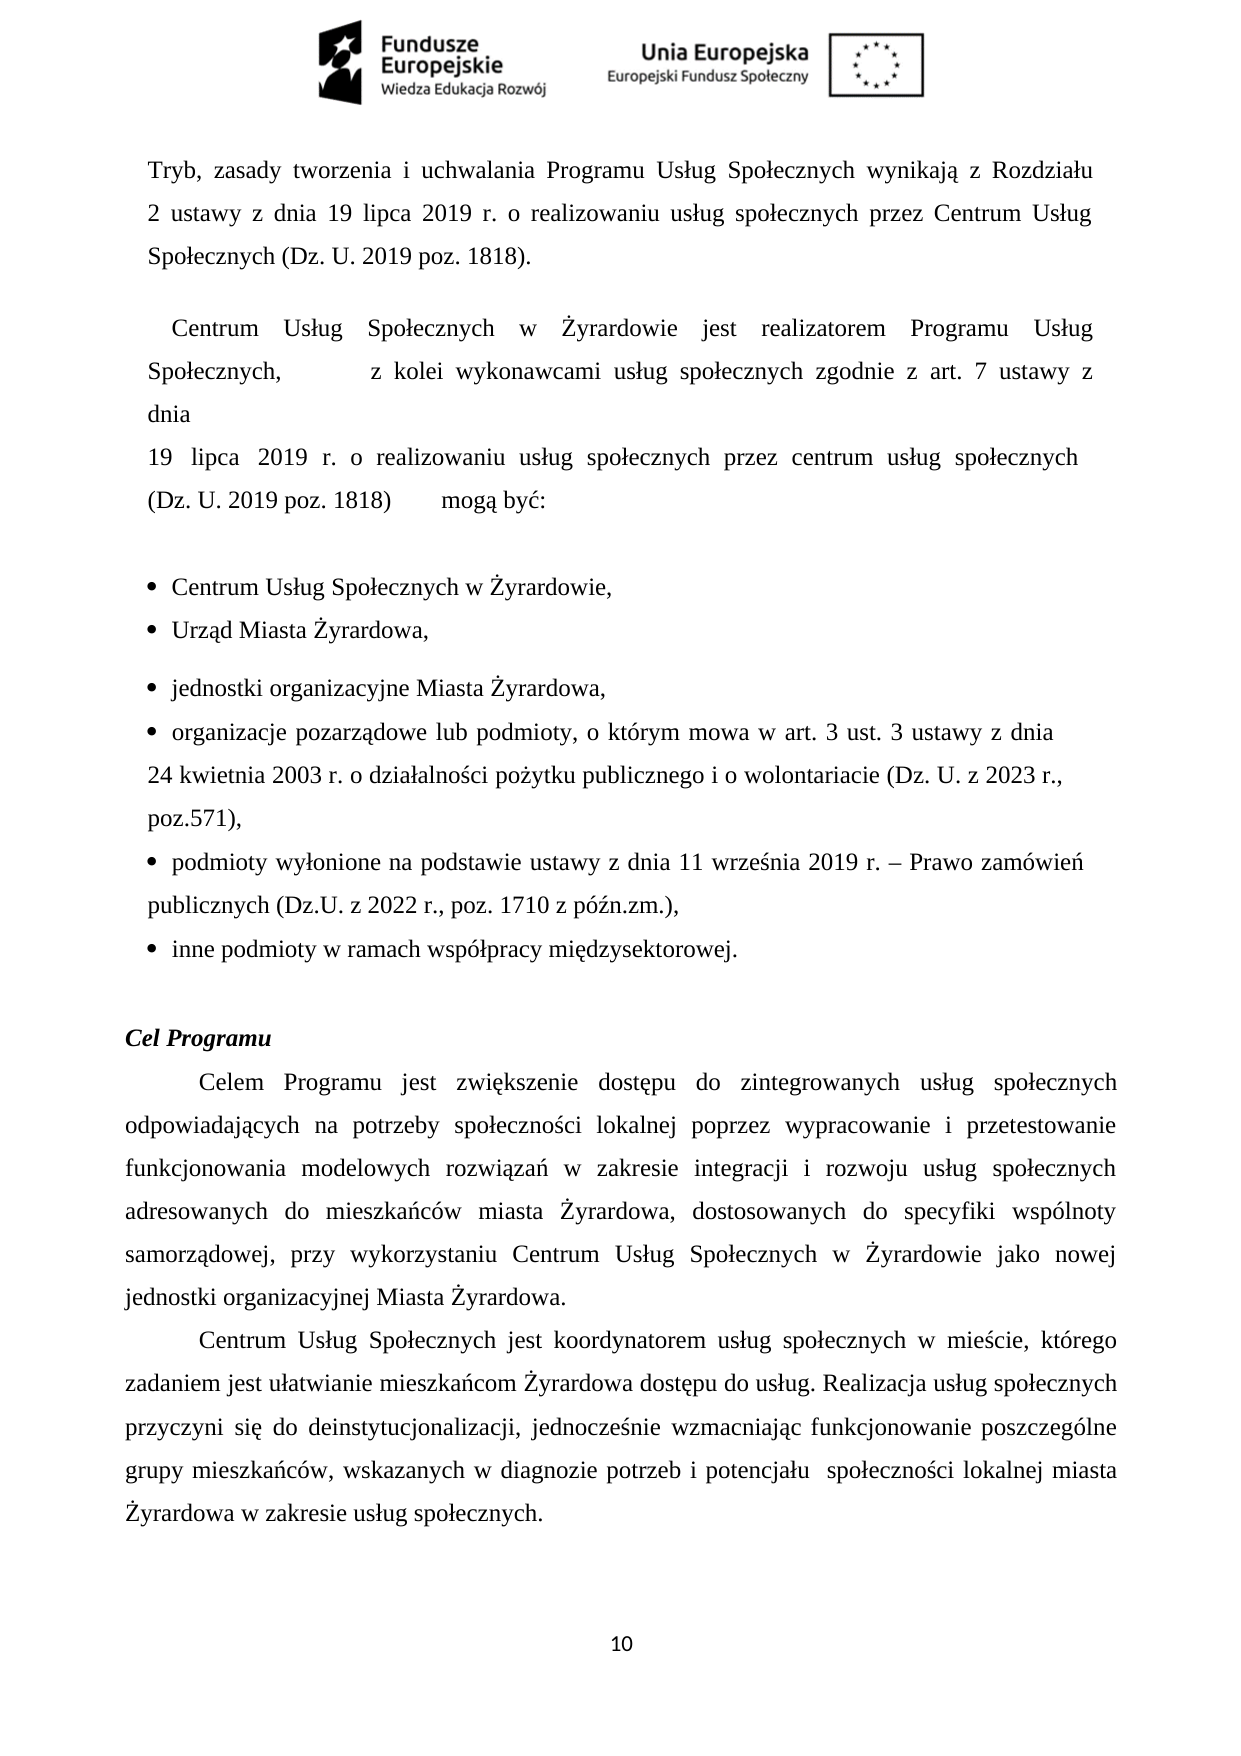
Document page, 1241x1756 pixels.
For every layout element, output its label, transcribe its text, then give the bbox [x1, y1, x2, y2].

text Centrum Usług Społecznych jest koordynatorem usług społecznych w mieście, którego zadaniem jest ułatwianie mieszkańcom Żyrardowa dostępu do usług. Realizacja usług społecznych przyczyni się do deinstytucjonalizacji, jednocześnie wzmacniając funkcjonowanie poszczególne grupy mieszkańców, wskazanych w diagnozie potrzeb i potencjału społeczności lokalnej miasta Żyrardowa w zakresie usług społecznych. [125, 1325, 1117, 1527]
picture [298, 0, 945, 126]
text Cel Programu [125, 1023, 1093, 1052]
list organizacje pozarządowe lub podmioty, o którym mowa w art. 3 ust. 3 ustawy z dnia 24 kwietnia 2003 r. o działalności pożytku publicznego i o wolontariacie (Dz. U. z 2023 r., poz.571), [147, 717, 1064, 832]
list podmioty wyłonione na podstawie ustawy z dnia 11 września 2019 r. – Prawo zamówień publicznych (Dz.U. z 2022 r., poz. 1710 z późn.zm.), [147, 847, 1085, 919]
text Centrum Usług Społecznych w Żyrardowie jest realizatorem Programu Usług Społecznych, z kolei wykonawcami usług społecznych zgodnie z art. 7 ustawy z dnia 19 lipca 2019 r. o realizowaniu usług społecznych przez centrum usług społecznych (Dz. U. 2019 poz. 1818) mogą być: [147, 313, 1093, 514]
list jednostki organizacyjne Miasta Żyrardowa, [147, 673, 1117, 702]
text Tryb, zasady tworzenia i uchwalania Programu Usług Społecznych wynikają z Rozdziału 2 ustawy z dnia 19 lipca 2019 r. o realizowaniu usług społecznych przez Centrum Usług Społecznych (Dz. U. 2019 poz. 1818). [147, 155, 1093, 270]
text Celem Programu jest zwiększenie dostępu do zintegrowanych usług społecznych odpowiadających na potrzeby społeczności lokalnej poprzez wypracowanie i przetestowanie funkcjonowania modelowych rozwiązań w zakresie integracji i rozwoju usług społecznych adresowanych do mieszkańców miasta Żyrardowa, dostosowanych do specyfiki wspólnoty samorządowej, przy wykorzystaniu Centrum Usług Społecznych w Żyrardowie jako nowej jednostki organizacyjnej Miasta Żyrardowa. [125, 1067, 1117, 1311]
list Centrum Usług Społecznych w Żyrardowie, [147, 572, 1117, 601]
list inne podmioty w ramach współpracy międzysektorowej. [147, 934, 1064, 962]
list Urząd Miasta Żyrardowa, [147, 615, 1117, 644]
